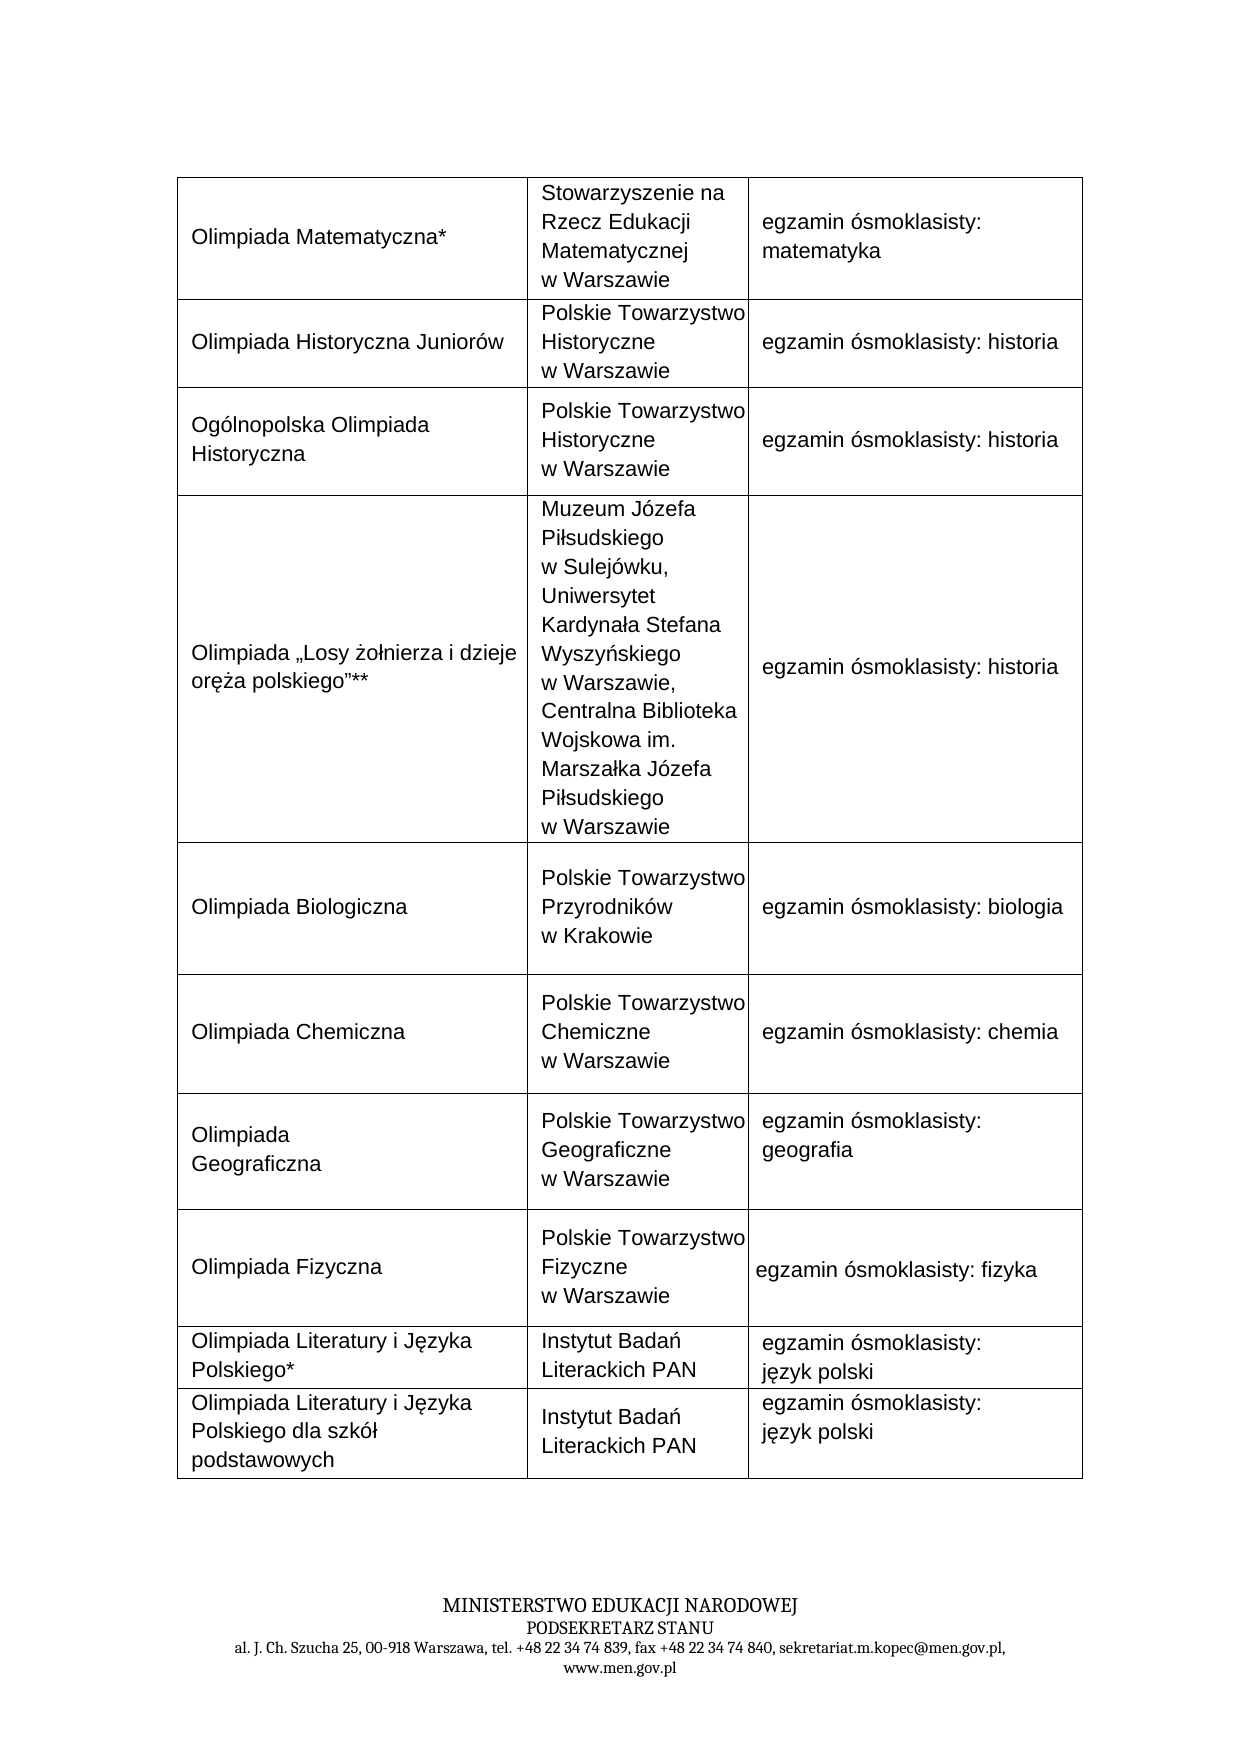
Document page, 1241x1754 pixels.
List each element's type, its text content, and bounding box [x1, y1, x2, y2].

table_cell Polskie Towarzystwo Fizyczne w Warszawie [528, 1210, 748, 1326]
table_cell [528, 178, 748, 298]
table_cell egzamin ósmoklasisty: historia [749, 496, 1082, 842]
table_cell Olimpiada Historyczna Juniorów [178, 300, 527, 387]
table_cell egzamin ósmoklasisty: biologia [749, 843, 1082, 974]
table_cell Ogólnopolska Olimpiada Historyczna [178, 388, 527, 494]
table_cell egzamin ósmoklasisty: geografia [749, 1094, 1082, 1209]
table_cell egzamin ósmoklasisty: historia [749, 300, 1082, 387]
table_cell Olimpiada Geograficzna [178, 1094, 527, 1209]
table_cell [749, 178, 1082, 298]
table_cell Muzeum Józefa Piłsudskiego w Sulejówku, Uniwersytet Kardynała Stefana Wyszyńskiego w Warszawie, Centralna Biblioteka Wojskowa im. Marszałka Józefa Piłsudskiego w Warszawie [528, 496, 748, 842]
table_cell egzamin ósmoklasisty: chemia [749, 975, 1082, 1092]
table_cell Olimpiada Fizyczna [178, 1210, 527, 1326]
table_cell Olimpiada „Losy żołnierza i dzieje oręża polskiego”** [178, 496, 527, 842]
table_cell Olimpiada Chemiczna [178, 975, 527, 1092]
table_cell Polskie Towarzystwo Chemiczne w Warszawie [528, 975, 748, 1092]
table_cell Polskie Towarzystwo Historyczne w Warszawie [528, 300, 748, 387]
table_cell Instytut Badań Literackich PAN [528, 1327, 748, 1387]
table_cell Polskie Towarzystwo Przyrodników w Krakowie [528, 843, 748, 974]
table_cell egzamin ósmoklasisty: historia [749, 388, 1082, 494]
table_cell Olimpiada Matematyczna* [178, 178, 527, 298]
table_cell egzamin ósmoklasisty: język polski [749, 1327, 1082, 1387]
table_cell Polskie Towarzystwo Geograficzne w Warszawie [528, 1094, 748, 1209]
table_cell Instytut Badań Literackich PAN [528, 1389, 748, 1478]
table_cell egzamin ósmoklasisty: język polski [749, 1389, 1082, 1478]
table_cell Olimpiada Literatury i Języka Polskiego* [178, 1327, 527, 1387]
table_cell Olimpiada Literatury i Języka Polskiego dla szkół podstawowych [178, 1389, 527, 1478]
table_cell Olimpiada Biologiczna [178, 843, 527, 974]
table_cell egzamin ósmoklasisty: fizyka [749, 1210, 1082, 1326]
table_cell Polskie Towarzystwo Historyczne w Warszawie [528, 388, 748, 494]
